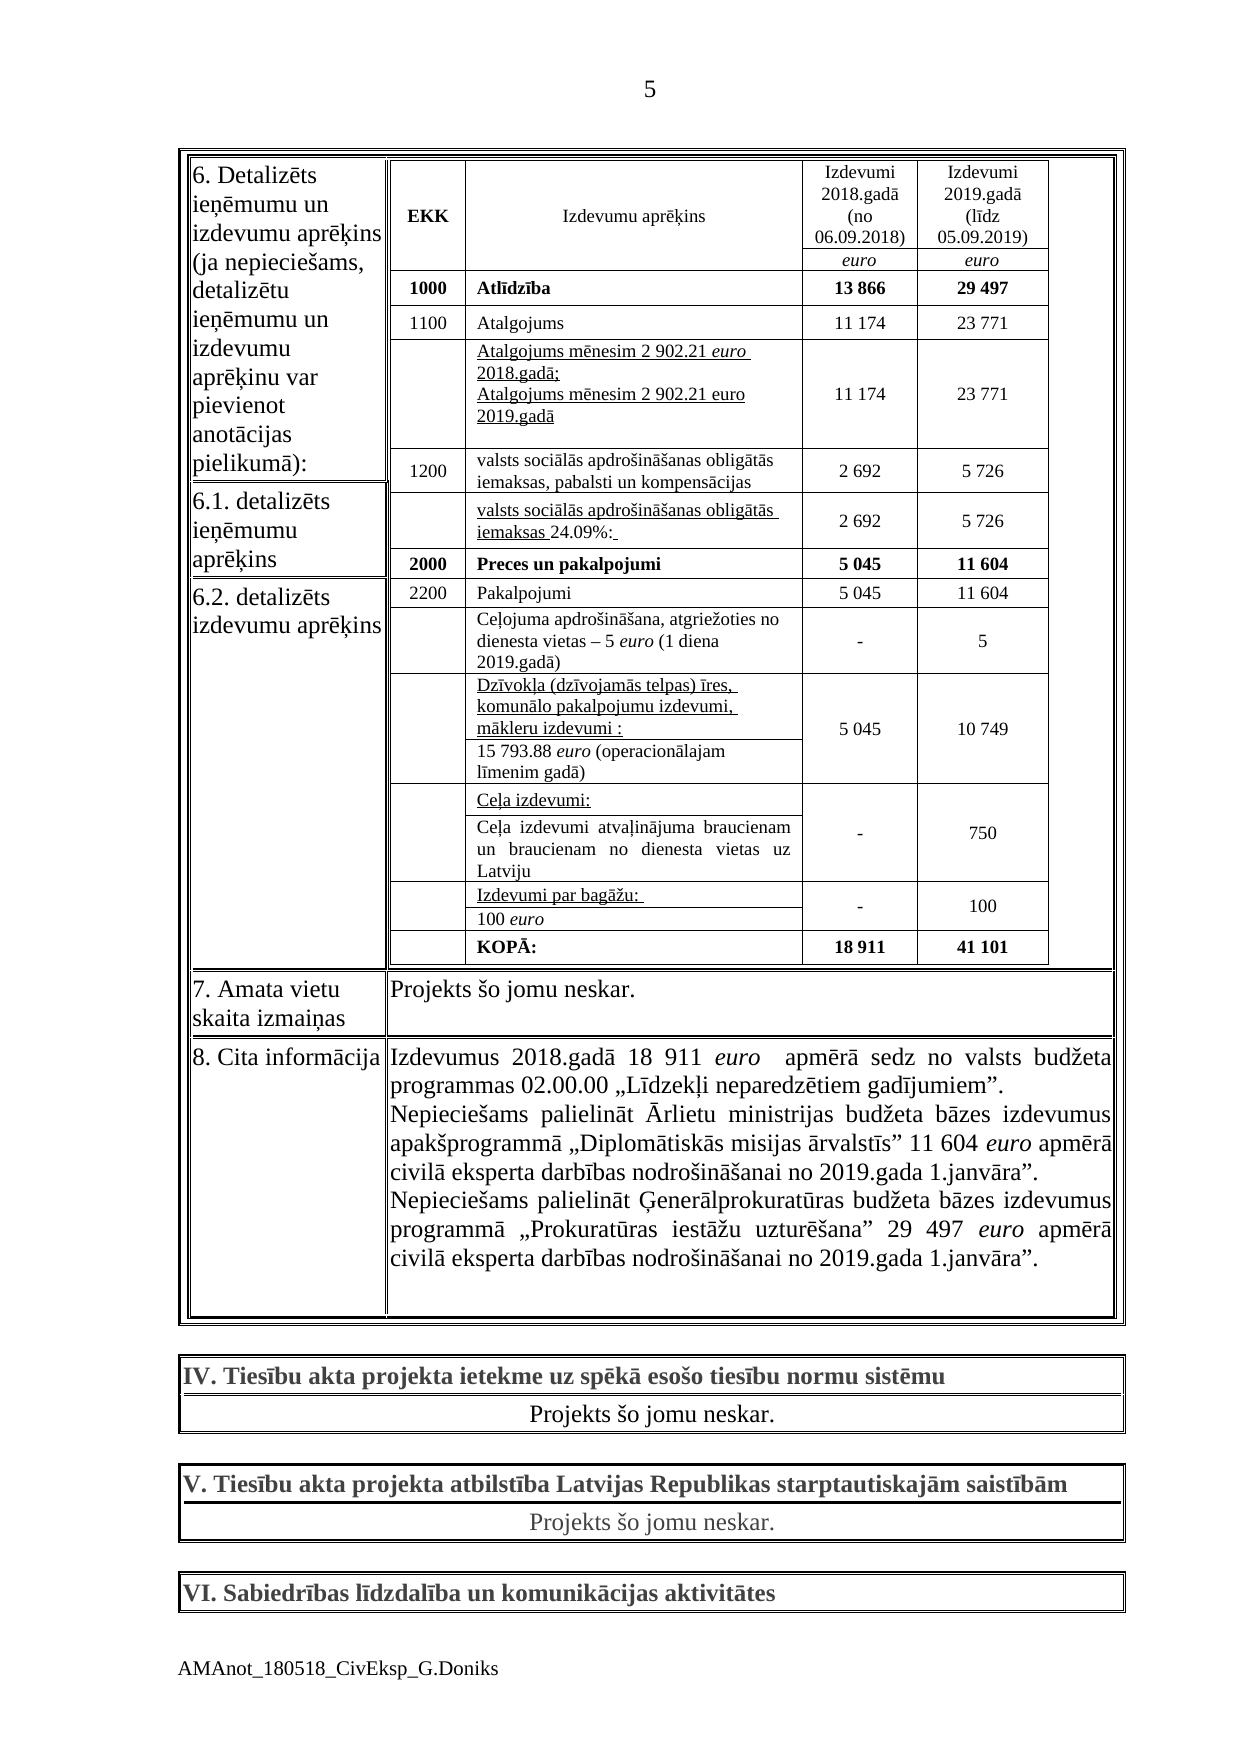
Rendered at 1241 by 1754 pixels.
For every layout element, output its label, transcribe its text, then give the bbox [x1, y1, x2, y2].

table_cell Projekts šo jomu neskar. [181, 1501, 1123, 1539]
table_cell [181, 151, 1123, 1322]
table_header IV. Tiesību akta projekta ietekme uz spēkā esošo tiesību normu sistēmu [181, 1358, 1123, 1393]
table_header V. Tiesību akta projekta atbilstība Latvijas Republikas starptautiskajām saistībām [181, 1466, 1123, 1501]
table_cell Projekts šo jomu neskar. [180, 1393, 1124, 1431]
table_header VI. Sabiedrības līdzdalība un komunikācijas aktivitātes [181, 1575, 1123, 1609]
